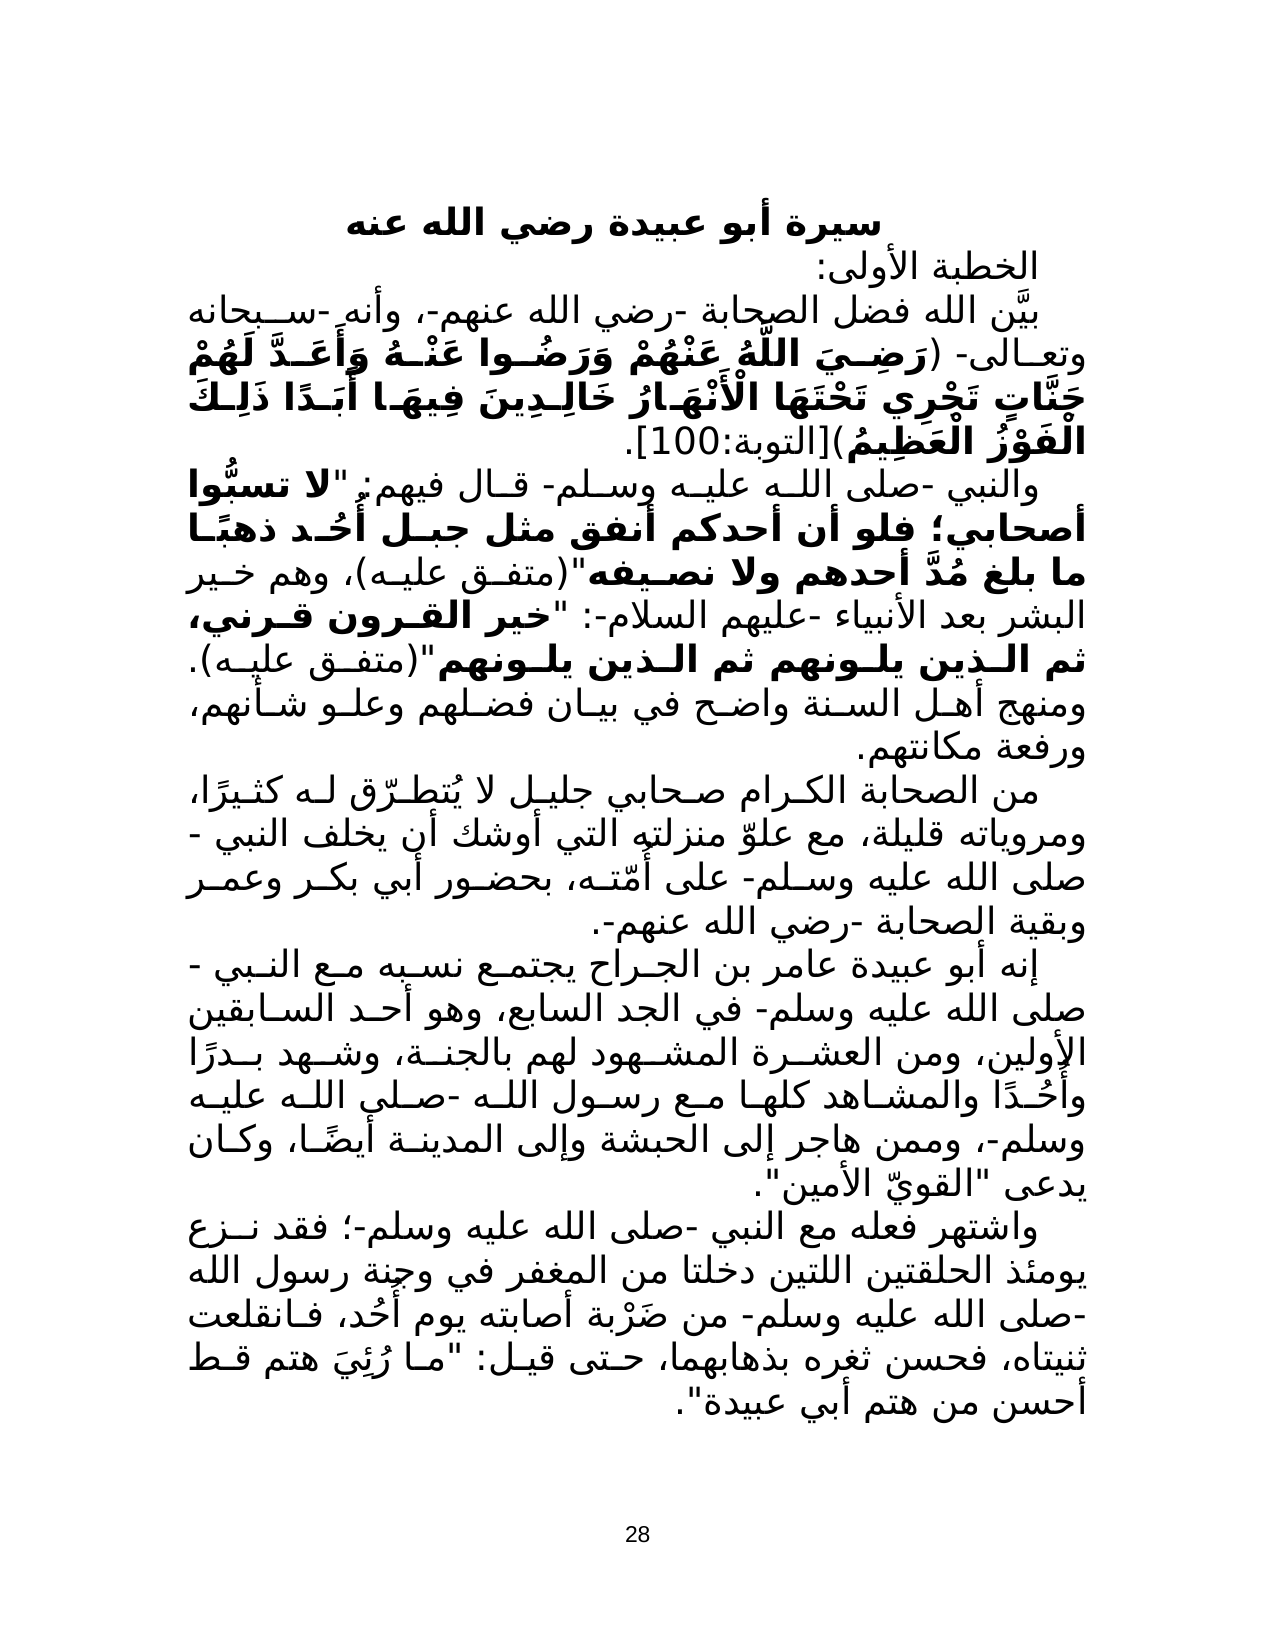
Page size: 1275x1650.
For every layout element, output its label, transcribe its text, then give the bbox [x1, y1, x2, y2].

text إنه أبو عبيدة عامر بن الجراح يجتمع نسبه مع النبي -صلى الله عليه وسلم- في الجد السابع، وهو أحد السابقين الأولين، ومن العشرة المشهود لهم بالجنة، وشهد بدرًا وأُحُدًا والمشاهد كلها مع رسول الله -صلى الله عليه وسلم-، وممن هاجر إلى الحبشة وإلى المدينة أيضًا، وكان يدعى "القويّ الأمين". [187, 943, 1087, 1205]
text بيَّن الله فضل الصحابة -رضي الله عنهم-، وأنه -سبحانه وتعالى- (رَضِيَ اللَّهُ عَنْهُمْ وَرَضُوا عَنْهُ وَأَعَدَّ لَهُمْ جَنَّاتٍ تَجْرِي تَحْتَهَا الْأَنْهَارُ خَالِدِينَ فِيهَا أَبَدًا ذَلِكَ الْفَوْزُ الْعَظِيمُ)[التوبة:100]. [187, 288, 1087, 463]
text واشتهر فعله مع النبي -صلى الله عليه وسلم-؛ فقد نزع يومئذ الحلقتين اللتين دخلتا من المغفر في وجنة رسول الله -صلى الله عليه وسلم- من ضَرْبة أصابته يوم أُحُد، فانقلعت ثنيتاه، فحسن ثغره بذهابهما، حتى قيل: "ما رُئِيَ هتم قط أحسن من هتم أبي عبيدة". [187, 1205, 1087, 1423]
text من الصحابة الكرام صحابي جليل لا يُتطرّق له كثيرًا، ومروياته قليلة، مع علوّ منزلته التي أوشك أن يخلف النبي -صلى الله عليه وسلم- على أُمّته، بحضور أبي بكر وعمر وبقية الصحابة -رضي الله عنهم-. [187, 768, 1087, 943]
text سيرة أبو عبيدة رضي الله عنه [187, 201, 1087, 245]
text الخطبة الأولى: [187, 245, 1087, 288]
text والنبي -صلى الله عليه وسلم- قال فيهم: "لا تسبُّوا أصحابي؛ فلو أن أحدكم أنفق مثل جبل أُحُد ذهبًا ما بلغ مُدَّ أحدهم ولا نصيفه"(متفق عليه)، وهم خير البشر بعد الأنبياء -عليهم السلام-: "خير القرون قرني، ثم الذين يلونهم ثم الذين يلونهم"(متفق عليه). ومنهج أهل السنة واضح في بيان فضلهم وعلو شأنهم، ورفعة مكانتهم. [187, 463, 1087, 768]
